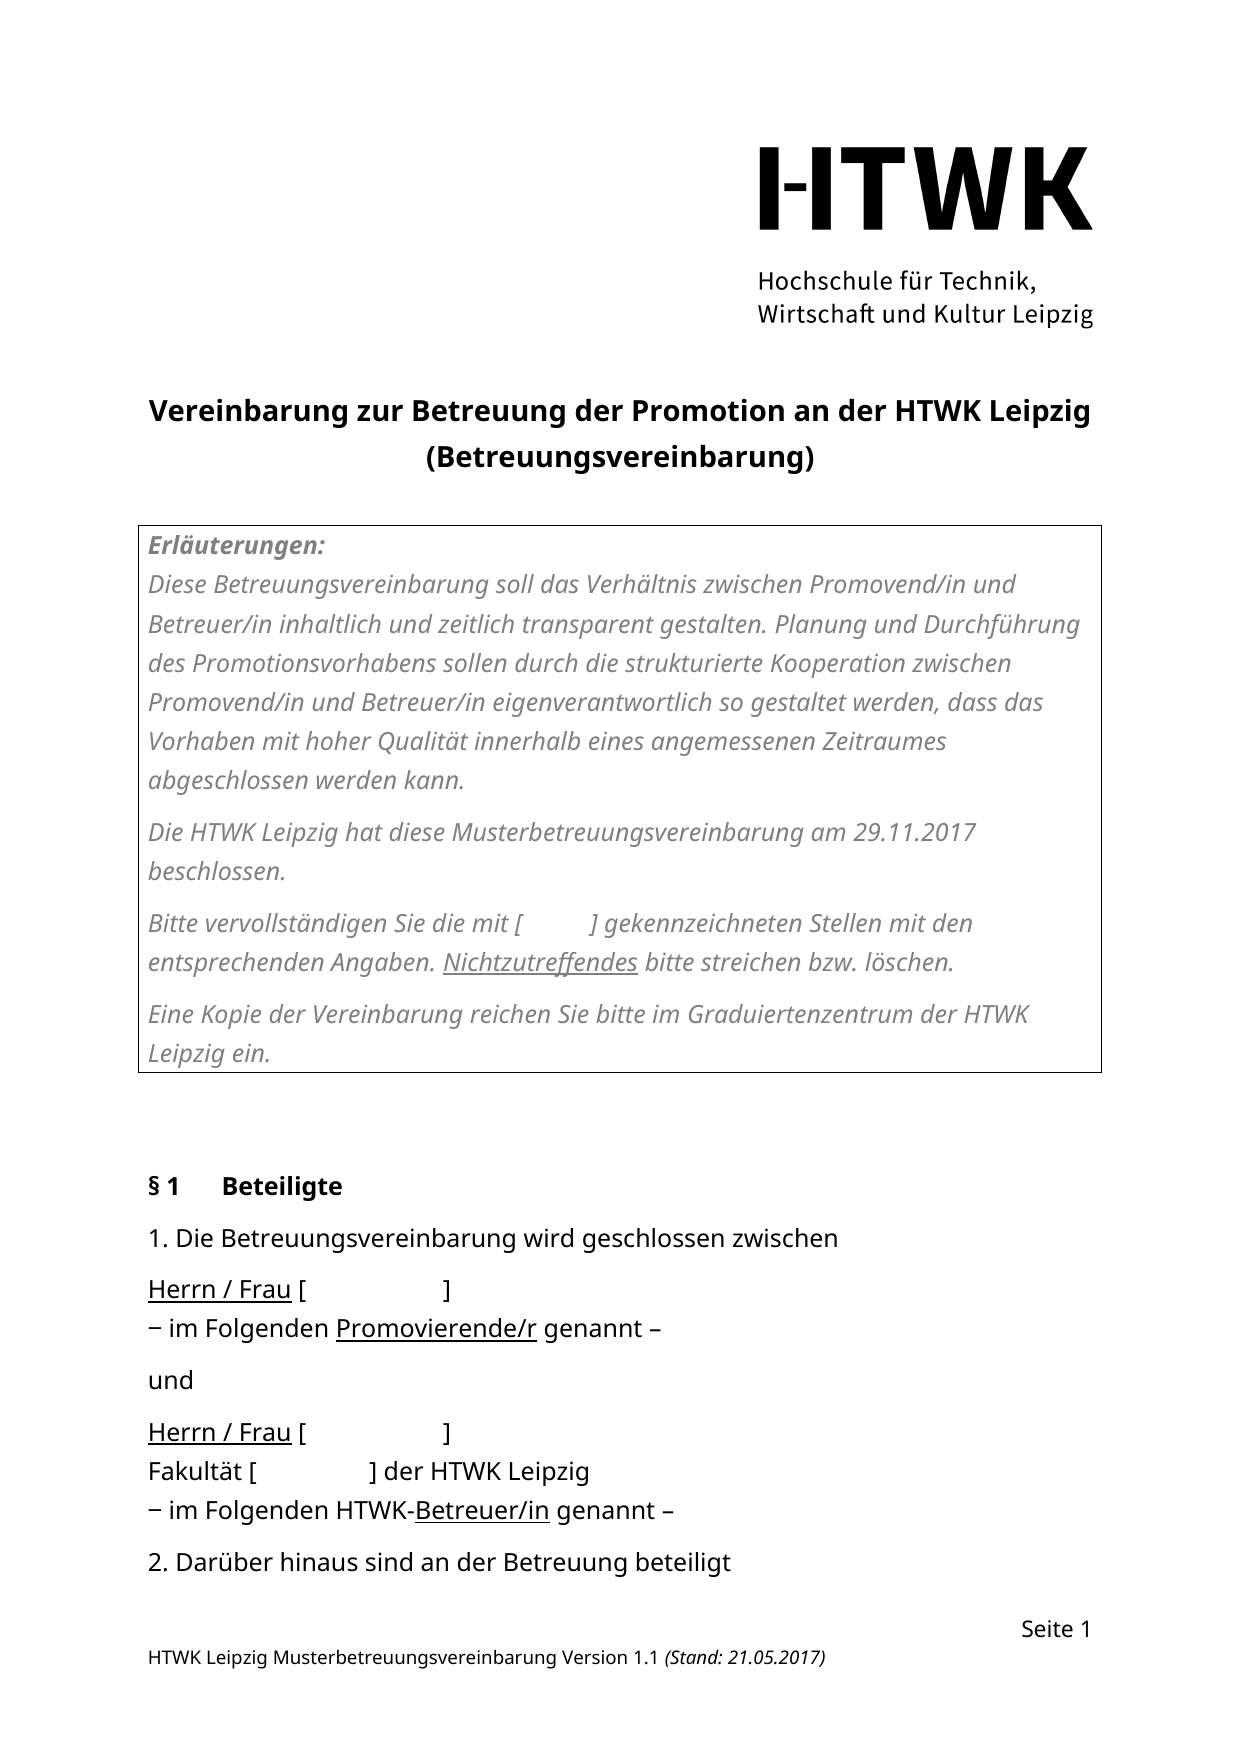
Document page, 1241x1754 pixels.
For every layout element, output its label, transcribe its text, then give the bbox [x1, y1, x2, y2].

text § 1 Beteiligte [148, 1090, 1093, 1203]
text Herrn / Frau [ ] ‒ im Folgenden Promovierende/r genannt – [148, 1272, 1093, 1345]
text Vereinbarung zur Betreuung der Promotion an der HTWK Leipzig (Betreuungsvereinbarung) [148, 345, 1093, 508]
picture [758, 147, 1093, 329]
text Erläuterungen: Diese Betreuungsvereinbarung soll das Verhältnis zwischen Promovend/in und Betreuer/in inhaltlich und zeitlich transparent gestalten. Planung und Durchführung des Promotionsvorhabens sollen durch die strukturierte Kooperation zwischen Promovend/in und Betreuer/in eigenverantwortlich so gestaltet werden, dass das Vorhaben mit hoher Qualität innerhalb eines angemessenen Zeitraumes abgeschlossen werden kann. [139, 526, 1101, 797]
text 2. Darüber hinaus sind an der Betreuung beteiligt [148, 1544, 1093, 1578]
text und [148, 1363, 1093, 1397]
text Herrn / Frau [ ] Fakultät [ ] der HTWK Leipzig ‒ im Folgenden HTWK-Betreuer/in genannt – [148, 1414, 1093, 1527]
text Die HTWK Leipzig hat diese Musterbetreuungsvereinbarung am 29.11.2017 beschlossen. [139, 811, 1101, 888]
text Eine Kopie der Vereinbarung reichen Sie bitte im Graduiertenzentrum der HTWK Leipzig ein. [139, 993, 1101, 1072]
text 1. Die Betreuungsvereinbarung wird geschlossen zwischen [148, 1220, 1093, 1254]
text Bitte vervollständigen Sie die mit [ ] gekennzeichneten Stellen mit den entsprechenden Angaben. Nichtzutreffendes bitte streichen bzw. löschen. [139, 902, 1101, 979]
